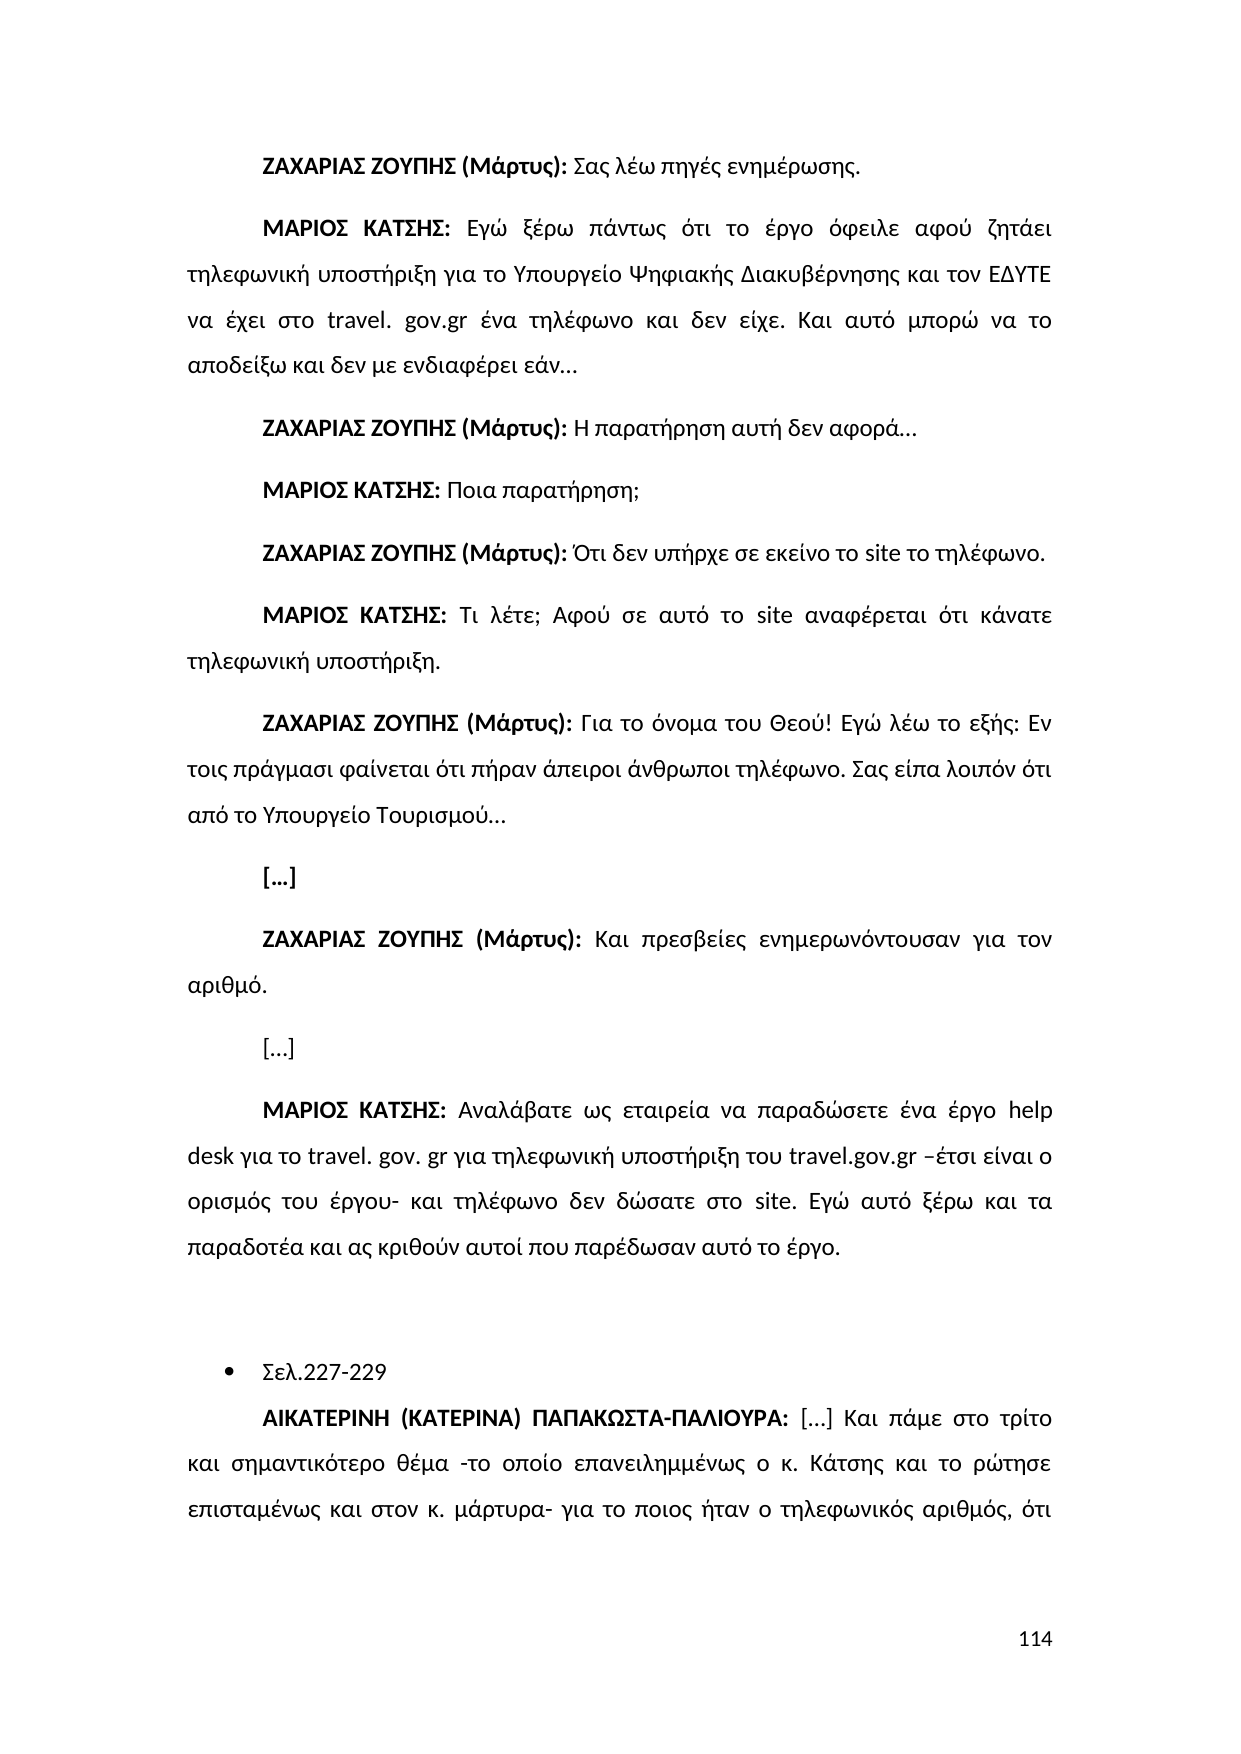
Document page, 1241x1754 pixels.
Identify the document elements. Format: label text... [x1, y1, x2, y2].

text ΖΑΧΑΡΙΑΣ ΖΟΥΠΗΣ (Μάρτυς): Και πρεσβείες ενημερωνόντουσαν για τον αριθμό. [187, 923, 1053, 1000]
text ΜΑΡΙΟΣ ΚΑΤΣΗΣ: Ποια παρατήρηση; [187, 474, 1053, 505]
text […] [187, 1032, 1053, 1062]
text ΖΑΧΑΡΙΑΣ ΖΟΥΠΗΣ (Μάρτυς): Ότι δεν υπήρχε σε εκείνο το site το τηλέφωνο. [187, 537, 1053, 567]
text ΜΑΡΙΟΣ ΚΑΤΣΗΣ: Αναλάβατε ως εταιρεία να παραδώσετε ένα έργο help desk για το travel. gov. gr για τηλεφωνική υποστήριξη του travel.gov.gr –έτσι είναι ο ορισμός του έργου- και τηλέφωνο δεν δώσατε στο site. Εγώ αυτό ξέρω και τα παραδοτέα και ας κριθούν αυτοί που παρέδωσαν αυτό το έργο. [187, 1094, 1053, 1262]
text […] [187, 861, 1053, 892]
text ΖΑΧΑΡΙΑΣ ΖΟΥΠΗΣ (Μάρτυς): Σας λέω πηγές ενημέρωσης. [187, 150, 1053, 181]
list Σελ.227-229 [225, 1356, 1053, 1387]
text ΜΑΡΙΟΣ ΚΑΤΣΗΣ: Εγώ ξέρω πάντως ότι το έργο όφειλε αφού ζητάει τηλεφωνική υποστήριξη για το Υπουργείο Ψηφιακής Διακυβέρνησης και τον ΕΔΥΤΕ να έχει στο travel. gov.gr ένα τηλέφωνο και δεν είχε. Και αυτό μπορώ να το αποδείξω και δεν με ενδιαφέρει εάν… [187, 212, 1053, 380]
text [187, 1402, 1053, 1524]
text ΖΑΧΑΡΙΑΣ ΖΟΥΠΗΣ (Μάρτυς): Η παρατήρηση αυτή δεν αφορά… [187, 412, 1053, 442]
text ΜΑΡΙΟΣ ΚΑΤΣΗΣ: Τι λέτε; Αφού σε αυτό το site αναφέρεται ότι κάνατε τηλεφωνική υποστήριξη. [187, 599, 1053, 675]
text ΖΑΧΑΡΙΑΣ ΖΟΥΠΗΣ (Μάρτυς): Για το όνομα του Θεού! Εγώ λέω το εξής: Εν τοις πράγμασι φαίνεται ότι πήραν άπειροι άνθρωποι τηλέφωνο. Σας είπα λοιπόν ότι από το Υπουργείο Τουρισμού… [187, 707, 1053, 829]
